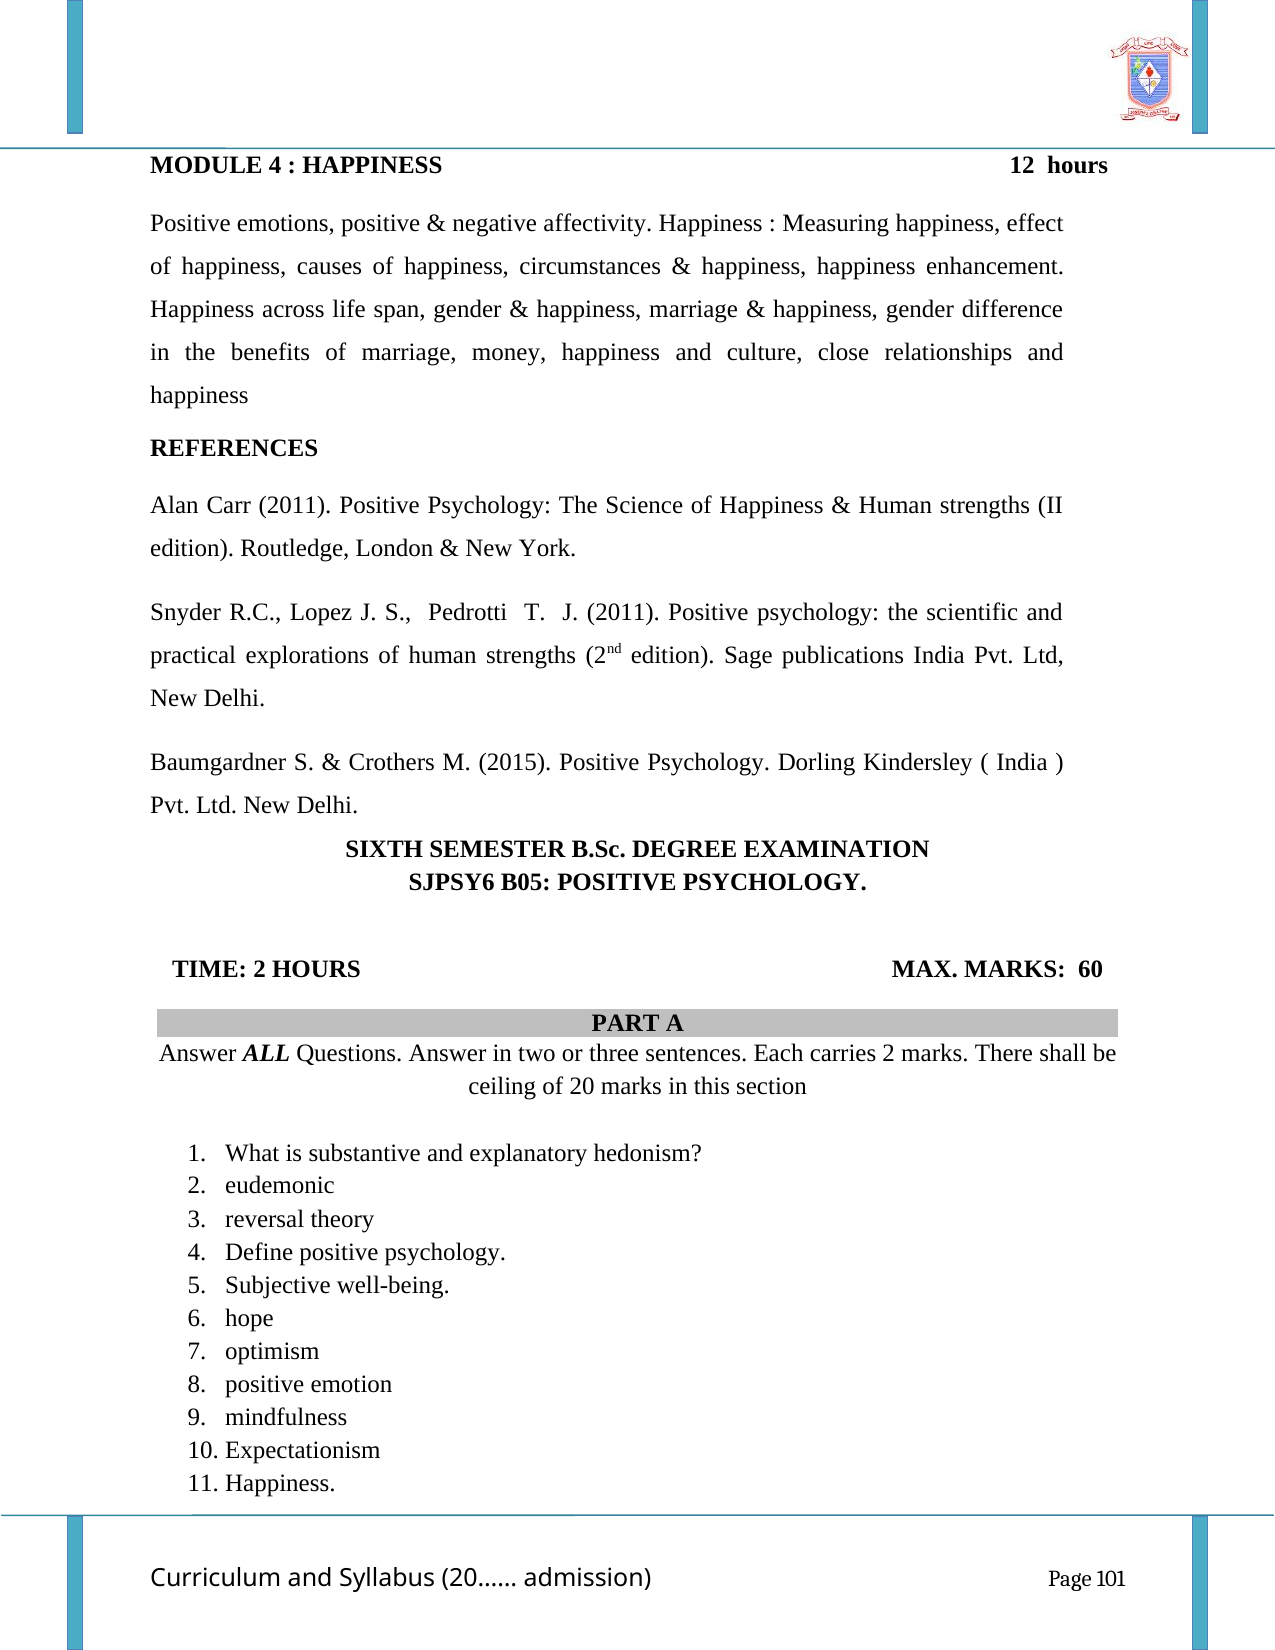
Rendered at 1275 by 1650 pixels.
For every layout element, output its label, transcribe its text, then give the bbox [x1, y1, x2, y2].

list positive emotion [187, 1369, 1125, 1397]
picture [1107, 31, 1192, 129]
list Define positive psychology. [187, 1237, 1125, 1265]
text Alan Carr (2011). Positive Psychology: The Science of Happiness & Human strengths (II edition). Routledge, London & New York. [150, 490, 1064, 562]
text MODULE 4 : HAPPINESS 12 hours [150, 150, 1125, 179]
list reversal theory [187, 1204, 1125, 1232]
text Answer ALL Questions. Answer in two or three sentences. Each carries 2 marks. There shall be ceiling of 20 marks in this section [150, 1038, 1125, 1100]
text SIXTH SEMESTER B.Sc. DEGREE EXAMINATION [150, 834, 1125, 862]
list optimism [187, 1336, 1125, 1364]
text Baumgardner S. & Crothers M. (2015). Positive Psychology. Dorling Kindersley ( India ) Pvt. Ltd. New Delhi. [150, 747, 1065, 819]
text SJPSY6 B05: POSITIVE PSYCHOLOGY. [150, 867, 1125, 896]
text TIME: 2 HOURS MAX. MARKS: 60 [150, 954, 1125, 982]
list eudemonic [187, 1171, 1125, 1199]
text Snyder R.C., Lopez J. S., Pedrotti T. J. (2011). Positive psychology: the scientific and practical explorations of human strengths (2nd edition). Sage publications India Pvt. Ltd, New Delhi. [150, 597, 1064, 712]
list Subjective well-being. [187, 1270, 1125, 1298]
list Happiness. [187, 1468, 1125, 1497]
text REFERENCES [150, 433, 1125, 461]
text Positive emotions, positive & negative affectivity. Happiness : Measuring happiness, effect of happiness, causes of happiness, circumstances & happiness, happiness enhancement. Happiness across life span, gender & happiness, marriage & happiness, gender difference in the benefits of marriage, money, happiness and culture, close relationships and happiness [150, 208, 1065, 409]
list What is substantive and explanatory hedonism? [187, 1138, 1125, 1166]
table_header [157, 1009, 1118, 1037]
list Expectationism [187, 1435, 1125, 1463]
list mindfulness [187, 1402, 1125, 1431]
list hope [187, 1303, 1125, 1331]
